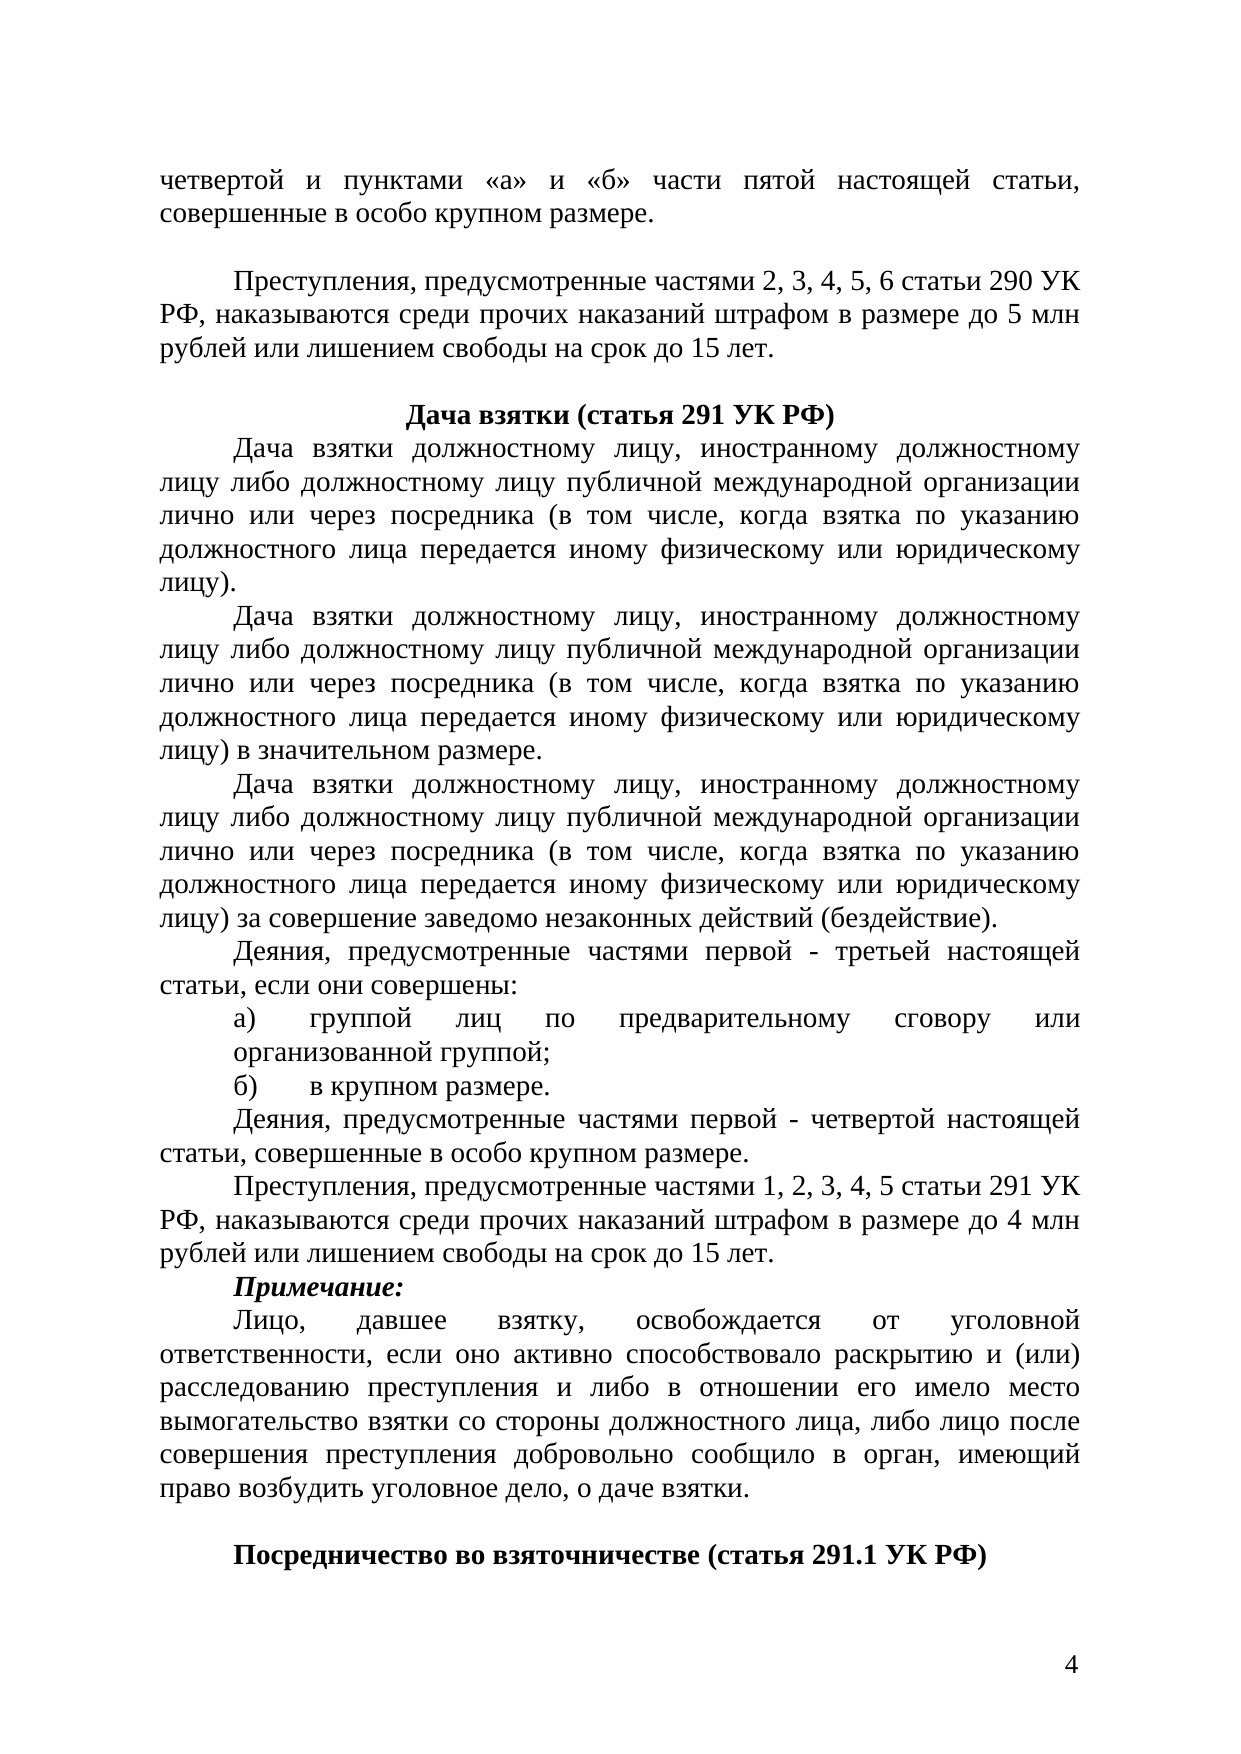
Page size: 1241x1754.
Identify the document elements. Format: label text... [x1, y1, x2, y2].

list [159, 162, 1081, 229]
text Преступления, предусмотренные частями 2, 3, 4, 5, 6 статьи 290 УК РФ, наказываются среди прочих наказаний штрафом в размере до 5 млн рублей или лишением свободы на срок до 15 лет. [159, 263, 1081, 363]
text Дача взятки должностному лицу, иностранному должностному лицу либо должностному лицу публичной международной организации лично или через посредника (в том числе, когда взятка по указанию должностного лица передается иному физическому или юридическому лицу) за совершение заведомо незаконных действий (бездействие). [159, 766, 1081, 933]
text Примечание: [159, 1269, 1081, 1302]
text а) группой лиц по предварительному сговору или организованной группой; [233, 1001, 1081, 1068]
text б) в крупном размере. [233, 1068, 1081, 1101]
text Дача взятки должностному лицу, иностранному должностному лицу либо должностному лицу публичной международной организации лично или через посредника (в том числе, когда взятка по указанию должностного лица передается иному физическому или юридическому лицу). [159, 430, 1081, 598]
text Посредничество во взяточничестве (статья 291.1 УК РФ) [159, 1537, 1081, 1571]
text Дача взятки (статья 291 УК РФ) [159, 397, 1081, 430]
text Деяния, предусмотренные частями первой - четвертой настоящей статьи, совершенные в особо крупном размере. [159, 1101, 1081, 1168]
text Лицо, давшее взятку, освобождается от уголовной ответственности, если оно активно способствовало раскрытию и (или) расследованию преступления и либо в отношении его имело место вымогательство взятки со стороны должностного лица, либо лицо после совершения преступления добровольно сообщило в орган, имеющий право возбудить уголовное дело, о даче взятки. [159, 1302, 1081, 1504]
text Преступления, предусмотренные частями 1, 2, 3, 4, 5 статьи 291 УК РФ, наказываются среди прочих наказаний штрафом в размере до 4 млн рублей или лишением свободы на срок до 15 лет. [159, 1168, 1081, 1269]
text Деяния, предусмотренные частями первой - третьей настоящей статьи, если они совершены: [159, 933, 1081, 1001]
text Дача взятки должностному лицу, иностранному должностному лицу либо должностному лицу публичной международной организации лично или через посредника (в том числе, когда взятка по указанию должностного лица передается иному физическому или юридическому лицу) в значительном размере. [159, 598, 1081, 766]
